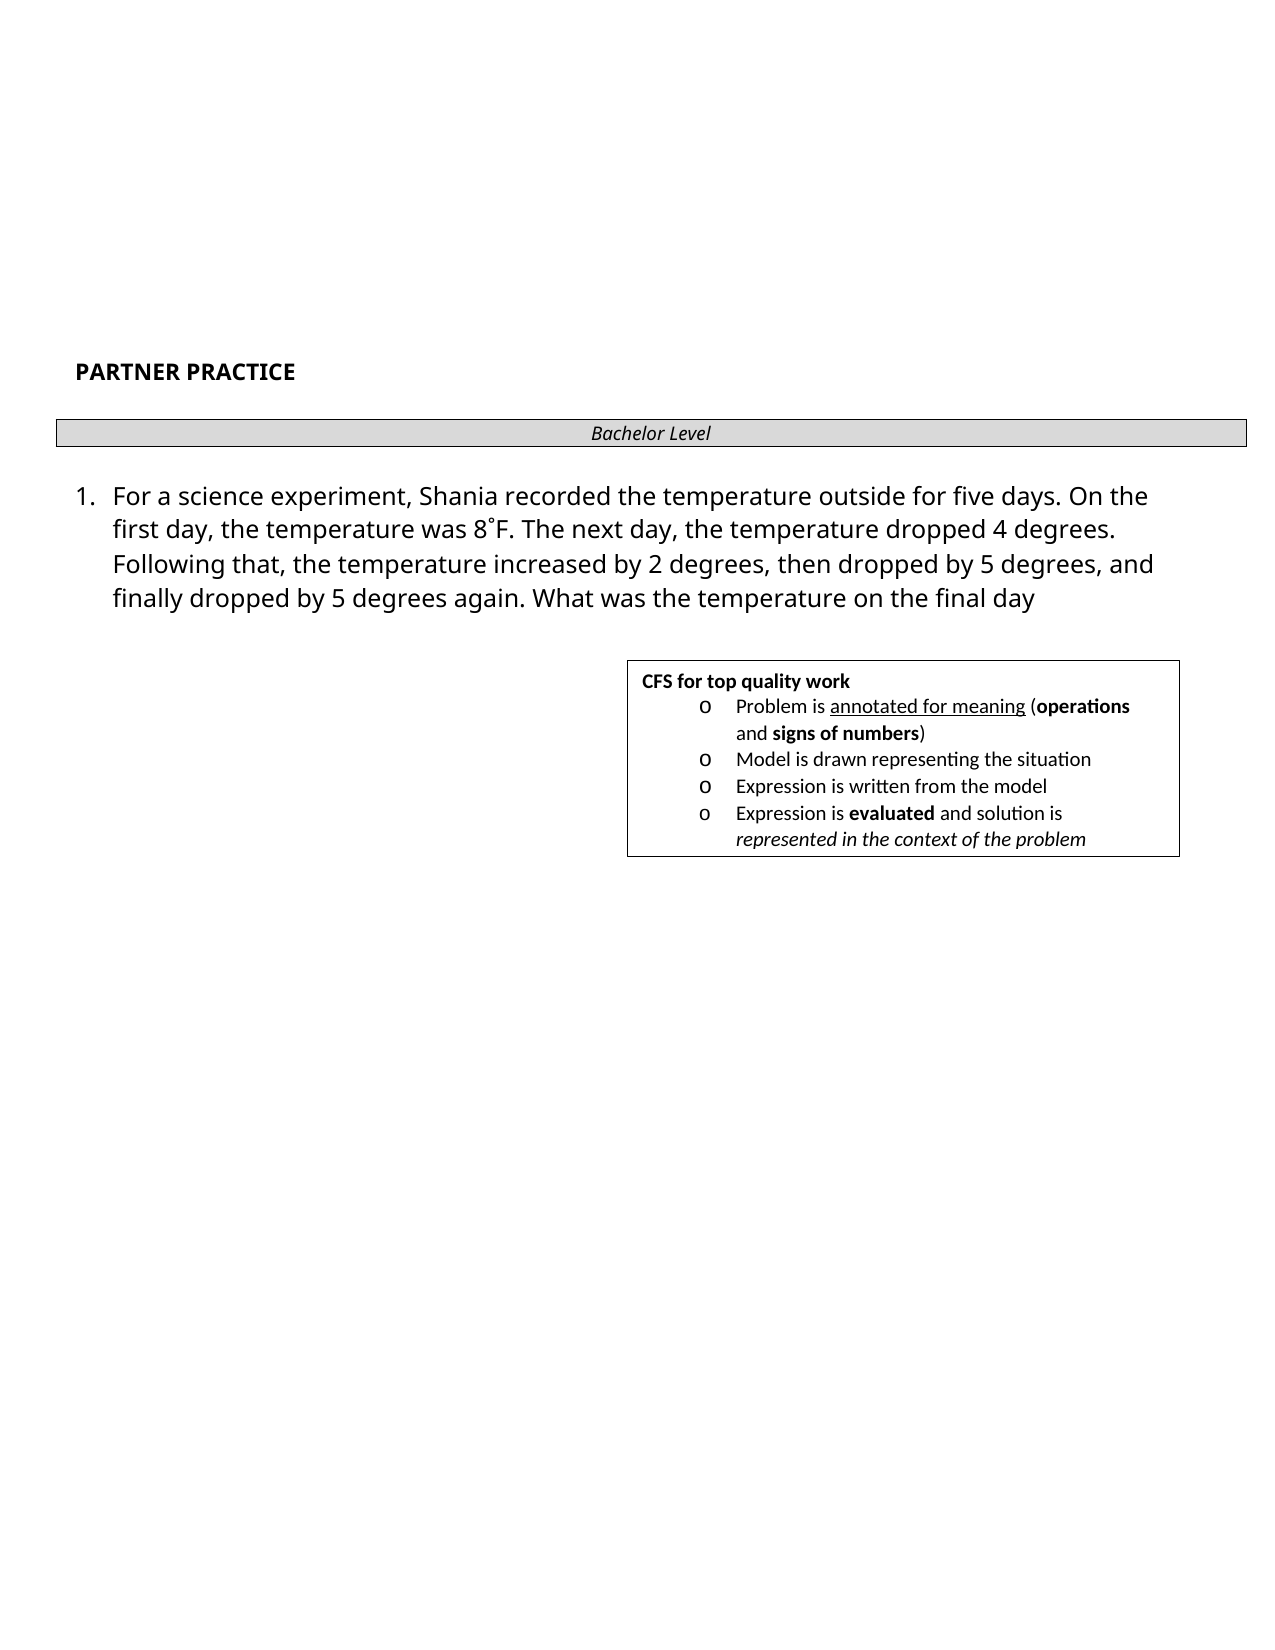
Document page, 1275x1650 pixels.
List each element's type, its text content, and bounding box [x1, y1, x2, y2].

list For a science experiment, Shania recorded the temperature outside for five days. On the first day, the temperature was 8˚F. The next day, the temperature dropped 4 degrees. Following that, the temperature increased by 2 degrees, then dropped by 5 degrees, and finally dropped by 5 degrees again. What was the temperature on the final day [75, 478, 1200, 614]
table_header Bachelor Level [57, 420, 1246, 446]
text PARTNER PRACTICE [75, 356, 1200, 387]
